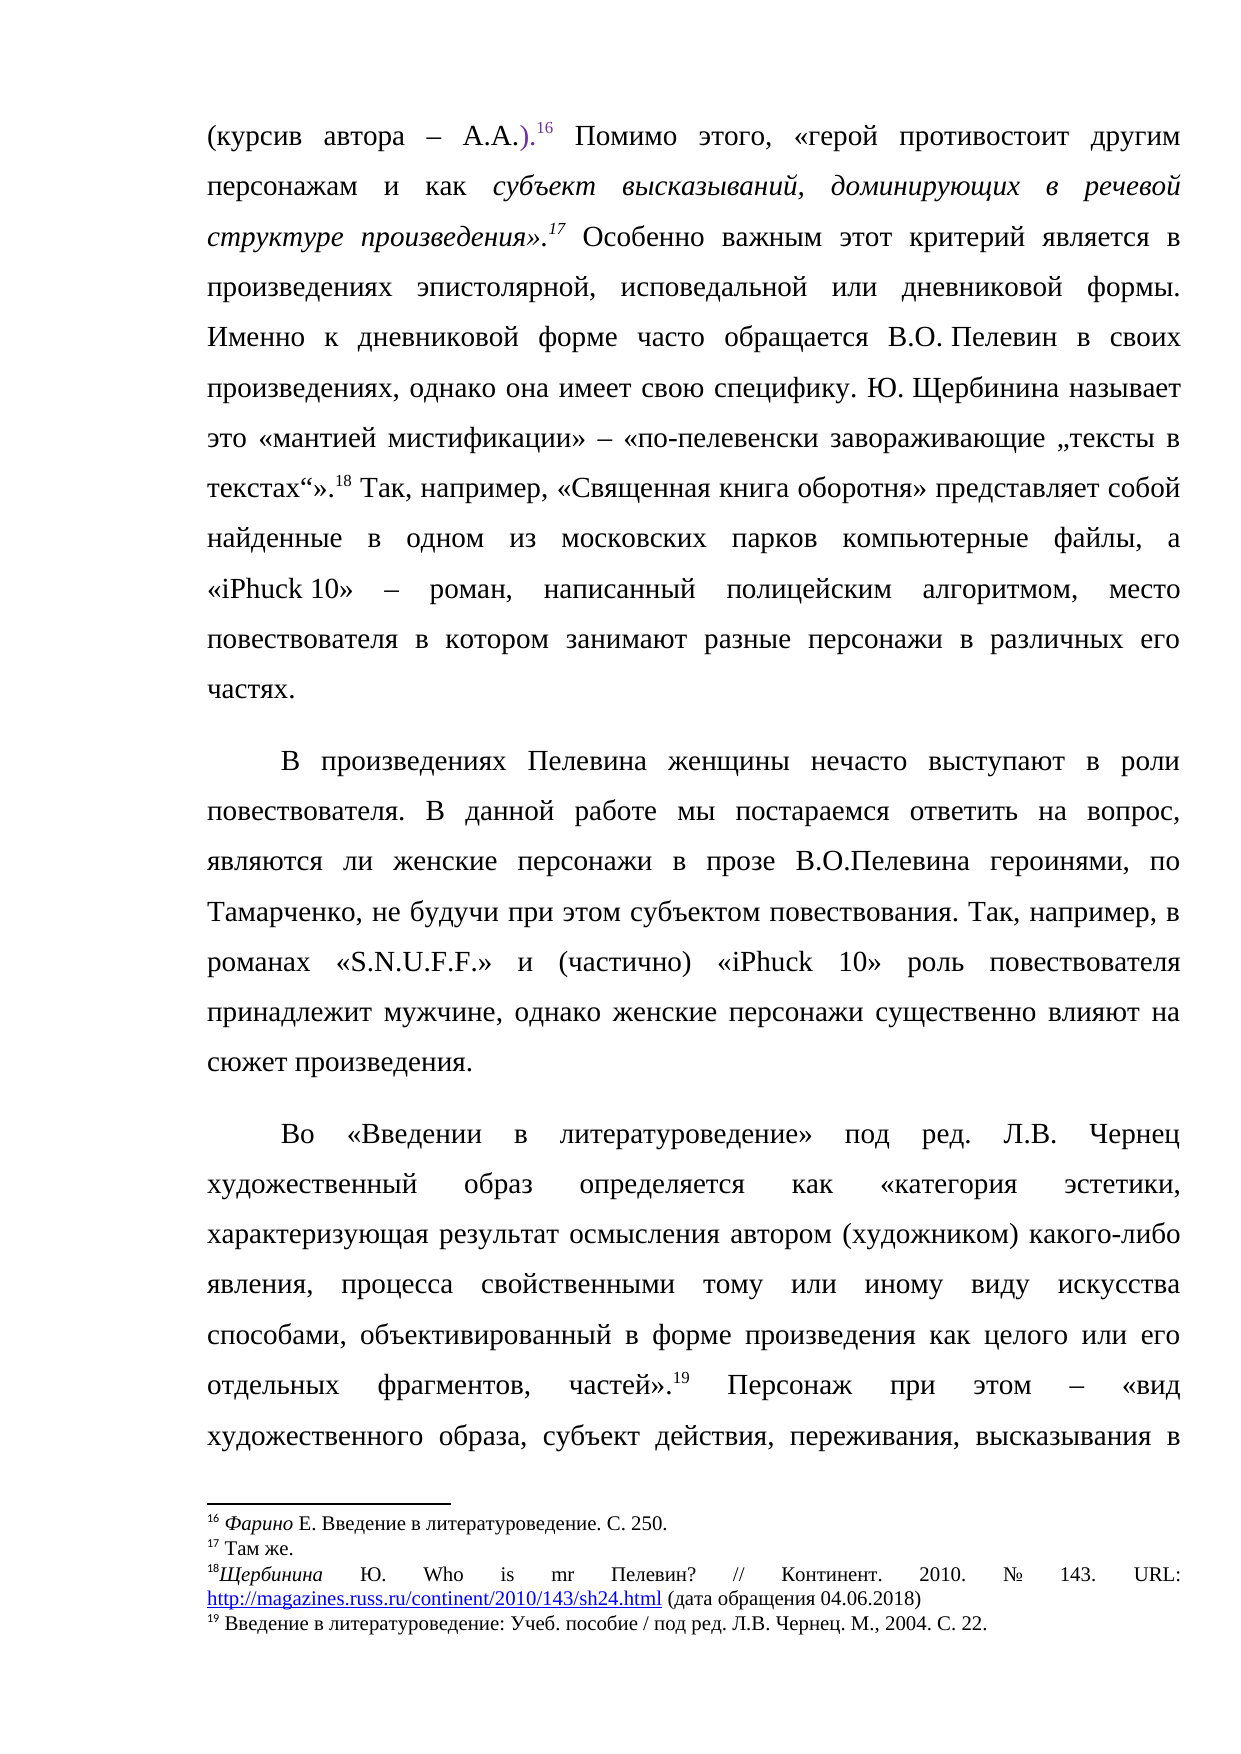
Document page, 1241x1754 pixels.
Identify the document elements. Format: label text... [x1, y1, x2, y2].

text В произведениях Пелевина женщины нечасто выступают в роли повествователя. В данной работе мы постараемся ответить на вопрос, являются ли женские персонажи в прозе В.О.Пелевина героинями, по Тамарченко, не будучи при этом субъектом повествования. Так, например, в романах «S.N.U.F.F.» и (частично) «iPhuck 10» роль повествователя принадлежит мужчине, однако женские персонажи существенно влияют на сюжет произведения. [207, 743, 1181, 1078]
text В «Теории литературы» под ред. Н. Д. Тамарченко предлагается разграничивать понятия «образ», «персонаж», «характер» и «тип». Авторы различают также «персонажа» и «героя»: герой значим для развития сюжета, «без его участия не могут состояться основные сюжетные события» (курсив автора – А.А.). Помимо этого, «герой противостоит другим персонажам и как субъект высказываний, доминирующих в речевой структуре произведения». Особенно важным этот критерий является в произведениях эпистолярной, исповедальной или дневниковой формы. Именно к дневниковой форме часто обращается В.О. Пелевин в своих произведениях, однако она имеет свою специфику. Ю. Щербинина называет это «мантией мистификации» – «по-пелевенски завораживающие „тексты в текстах“». Так, например, «Священная книга оборотня» представляет собой найденные в одном из московских парков компьютерные файлы, а «iPhuck 10» – роман, написанный полицейским алгоритмом, место повествователя в котором занимают разные персонажи в различных его частях. [207, 118, 1181, 705]
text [207, 1116, 1181, 1451]
